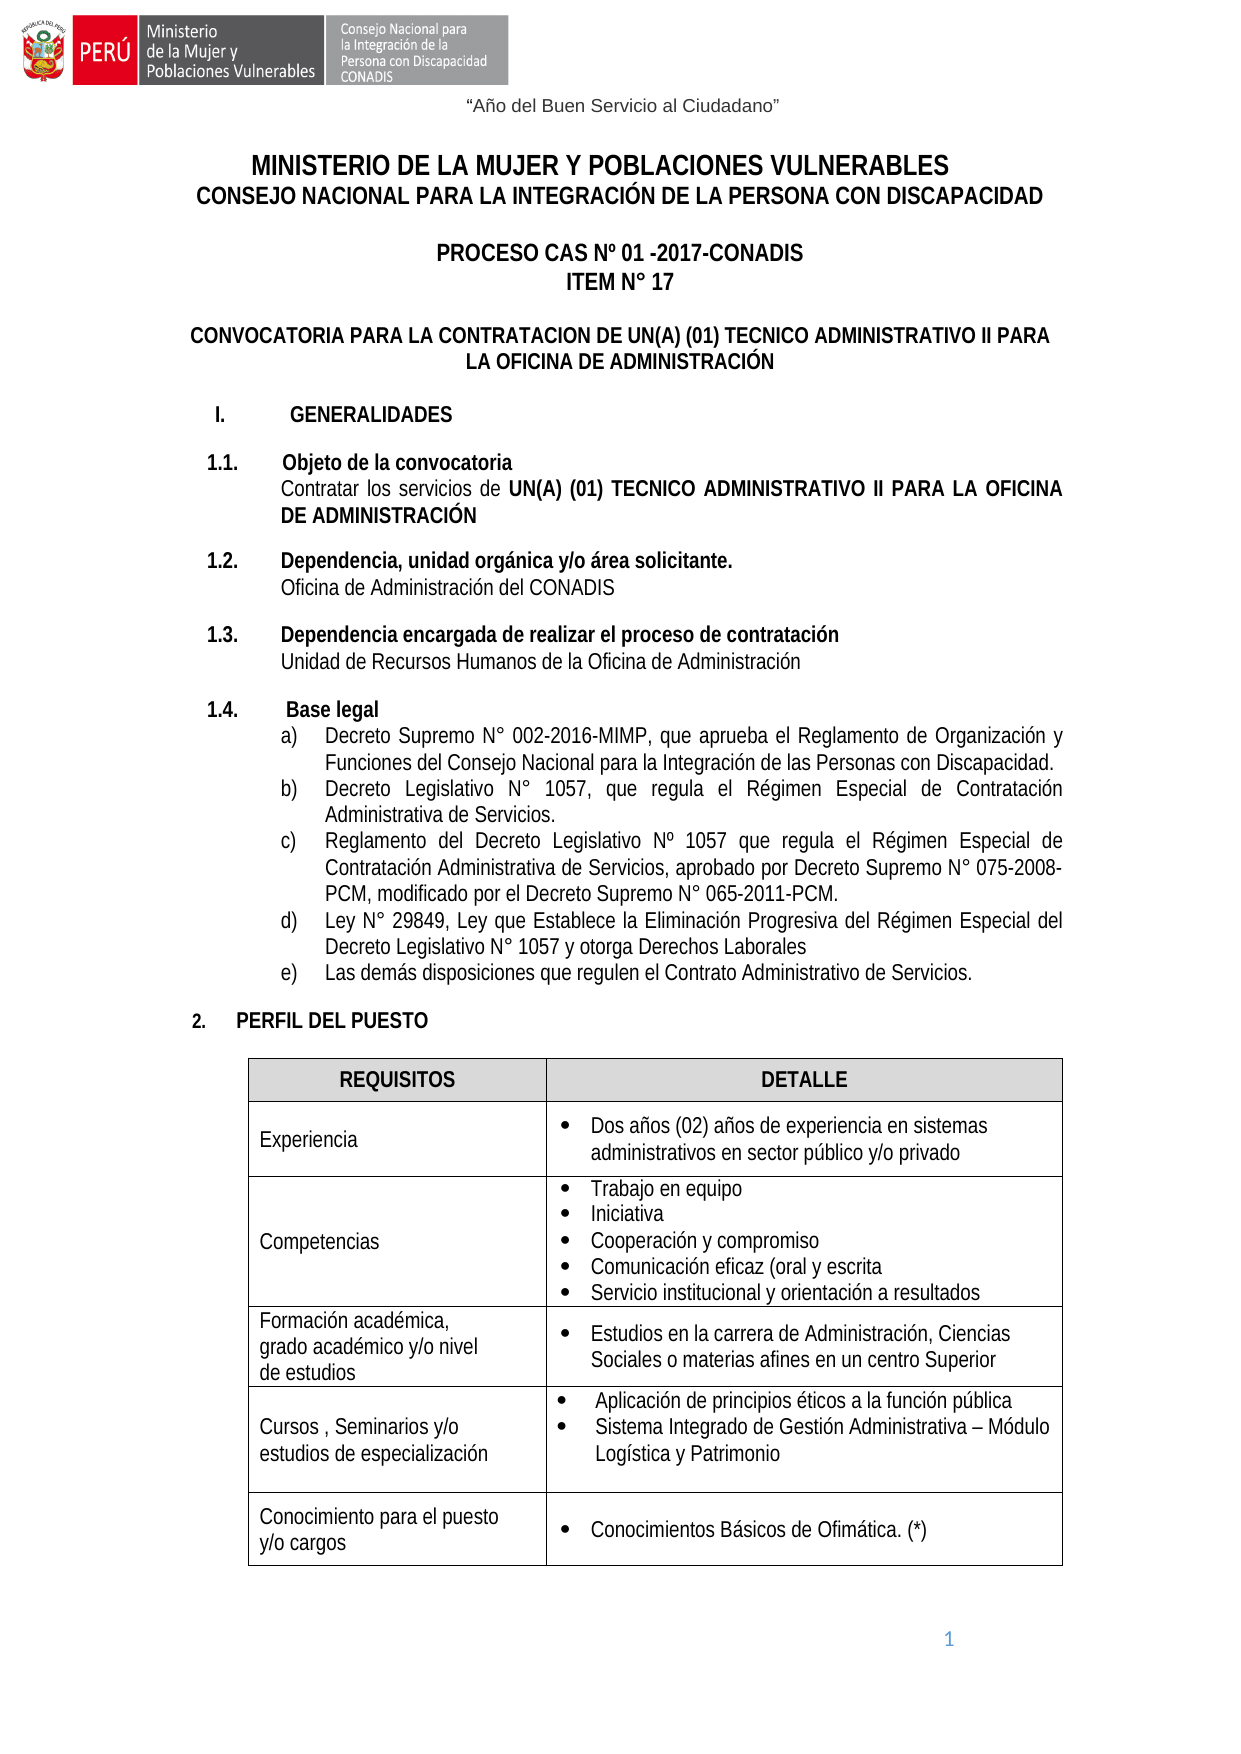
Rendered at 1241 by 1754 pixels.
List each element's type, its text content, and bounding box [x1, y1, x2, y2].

text MINISTERIO DE LA MUJER Y POBLACIONES VULNERABLES [177, 148, 1063, 181]
picture [14, 15, 509, 85]
table_cell Estudios en la carrera de Administración, Ciencias Sociales o materias afines en un centro Superior [547, 1307, 1062, 1386]
text 1.2. Dependencia, unidad orgánica y/o área solicitante. [207, 547, 1063, 573]
table_cell Trabajo en equipo Iniciativa Cooperación y compromiso Comunicación eficaz (oral y escrita Servicio institucional y orientación a resultados [547, 1177, 1062, 1306]
table_cell Aplicación de principios éticos a la función pública Sistema Integrado de Gestión Administrativa – Módulo Logística y Patrimonio [547, 1387, 1062, 1492]
text CONSEJO NACIONAL PARA LA INTEGRACIÓN DE LA PERSONA CON DISCAPACIDAD [177, 181, 1063, 210]
list Decreto Supremo N° 002-2016-MIMP, que aprueba el Reglamento de Organización y Funciones del Consejo Nacional para la Integración de las Personas con Discapacidad. [281, 722, 1063, 775]
table_cell Experiencia [249, 1102, 546, 1176]
table_cell Cursos , Seminarios y/o estudios de especialización [249, 1387, 546, 1492]
list PERFIL DEL PUESTO [192, 1007, 1063, 1033]
text ITEM N° 17 [177, 267, 1063, 296]
list CONVOCATORIA PARA LA CONTRATACION DE UN(A) (01) TECNICO ADMINISTRATIVO II PARA LA OFICINA DE ADMINISTRACIÓN [177, 322, 1063, 375]
list Las demás disposiciones que regulen el Contrato Administrativo de Servicios. [281, 959, 1063, 986]
table_cell Dos años (02) años de experiencia en sistemas administrativos en sector público y/o privado [547, 1102, 1062, 1176]
list Reglamento del Decreto Legislativo Nº 1057 que regula el Régimen Especial de Contratación Administrativa de Servicios, aprobado por Decreto Supremo N° 075-2008-PCM, modificado por el Decreto Supremo N° 065-2011-PCM. [281, 827, 1063, 907]
text PROCESO CAS Nº 01 -2017-CONADIS [177, 238, 1063, 267]
table_cell Competencias [249, 1177, 546, 1306]
table_cell Formación académica, grado académico y/o nivel de estudios [249, 1307, 546, 1386]
list GENERALIDADES [215, 401, 1063, 427]
list Unidad de Recursos Humanos de la Oficina de Administración [281, 648, 1063, 674]
table_cell Conocimiento para el puesto y/o cargos [249, 1493, 546, 1565]
list Oficina de Administración del CONADIS [244, 573, 1063, 600]
list Objeto de la convocatoria [207, 449, 1063, 475]
table_header DETALLE [547, 1059, 1062, 1101]
table_cell Conocimientos Básicos de Ofimática. (*) [547, 1493, 1062, 1565]
list Dependencia encargada de realizar el proceso de contratación [207, 621, 1063, 648]
list Decreto Legislativo N° 1057, que regula el Régimen Especial de Contratación Administrativa de Servicios. [281, 775, 1063, 827]
list Contratar los servicios de UN(A) (01) TECNICO ADMINISTRATIVO II PARA LA OFICINA DE ADMINISTRACIÓN [281, 475, 1063, 528]
list Ley N° 29849, Ley que Establece la Eliminación Progresiva del Régimen Especial del Decreto Legislativo N° 1057 y otorga Derechos Laborales [281, 907, 1063, 959]
table_header REQUISITOS [249, 1059, 546, 1101]
list Base legal [207, 696, 1063, 722]
